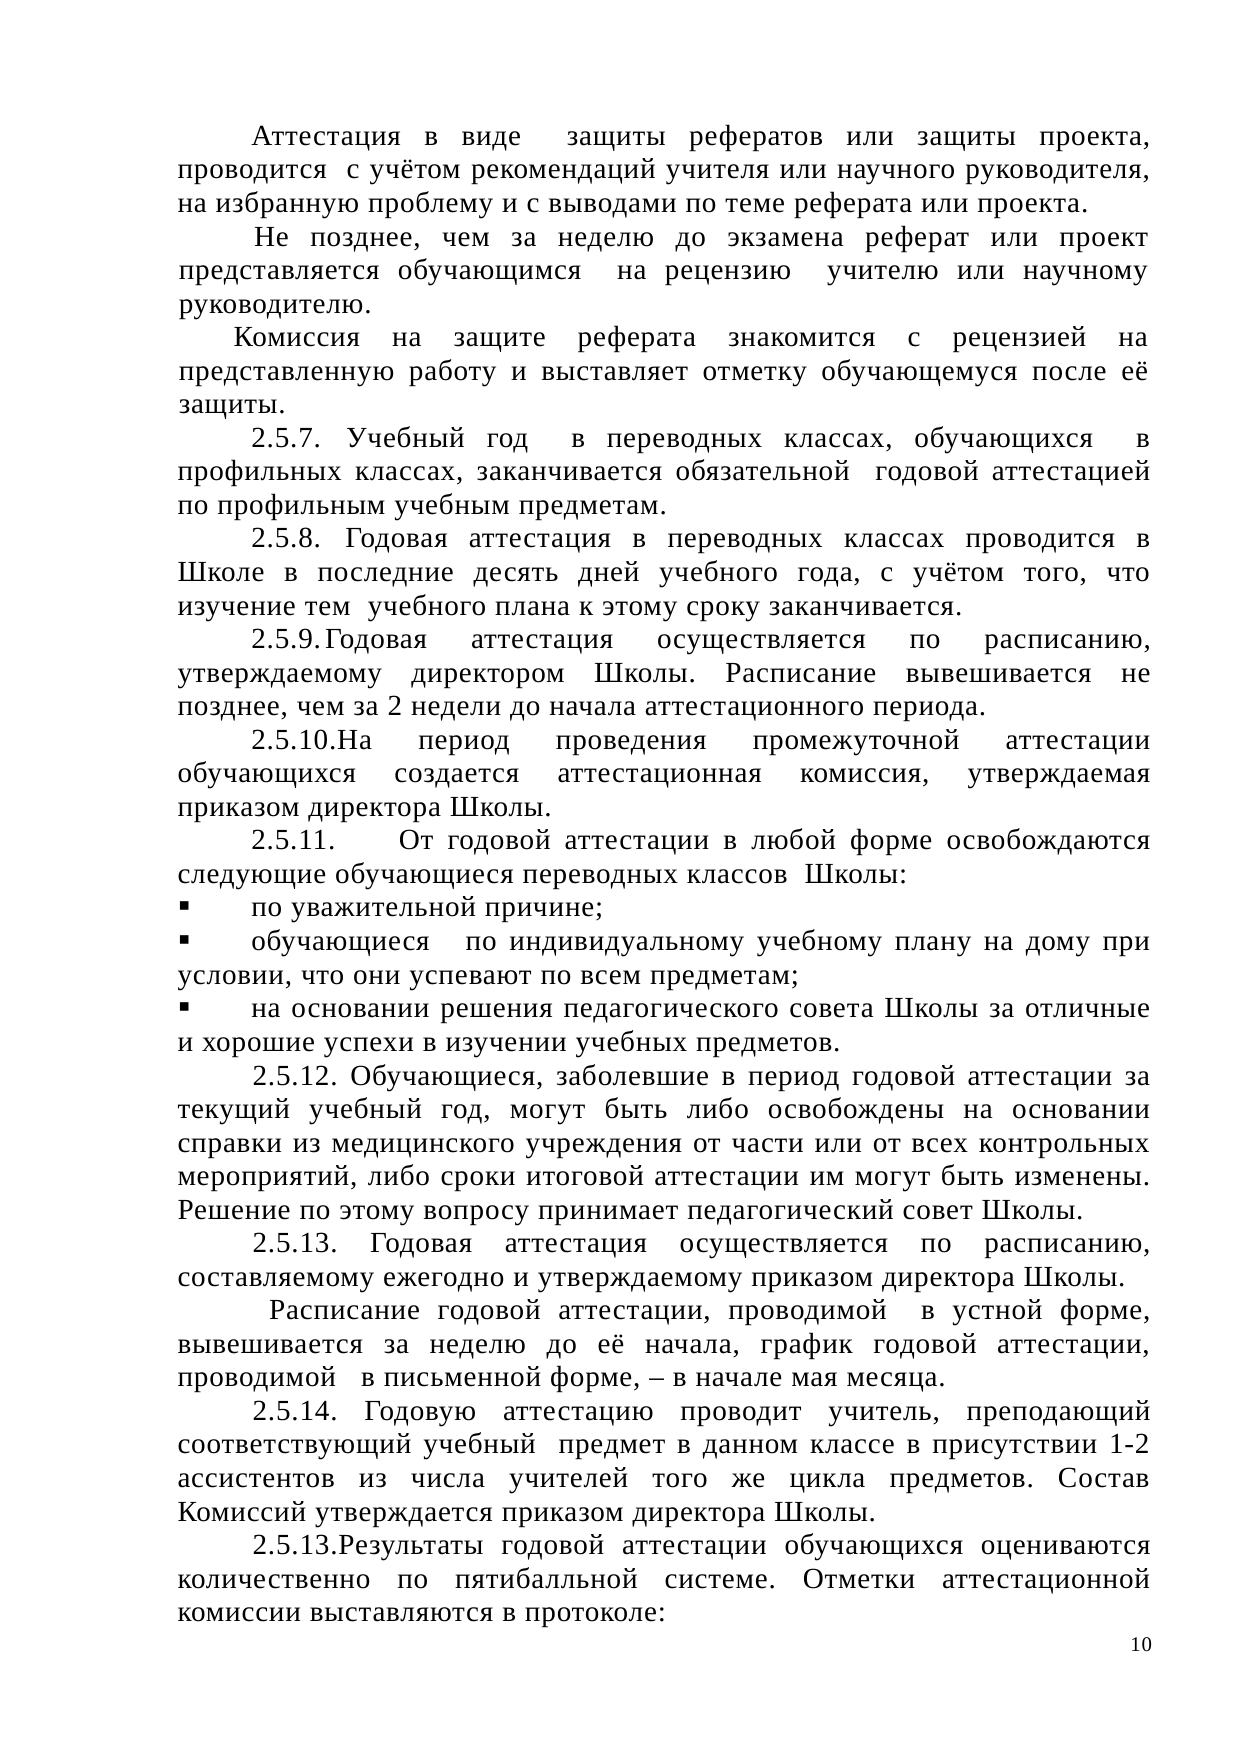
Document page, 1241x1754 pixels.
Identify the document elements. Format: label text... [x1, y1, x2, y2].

list обучающиеся по индивидуальному учебному плану на дому при условии, что они успевают по всем предметам; [177, 923, 1152, 990]
list по уважительной причине; [177, 889, 1152, 923]
text 2.5.7. Учебный год в переводных классах, обучающихся в профильных классах, заканчивается обязательной годовой аттестацией по профильным учебным предметам. [177, 420, 1152, 521]
text Не позднее, чем за неделю до экзамена реферат или проект представляется обучающимся на рецензию учителю или научному руководителю. [178, 219, 1150, 319]
text 2.5.8. Годовая аттестация в переводных классах проводится в Школе в последние десять дней учебного года, с учётом того, что изучение тем учебного плана к этому сроку заканчивается. [177, 521, 1152, 621]
list на основании решения педагогического совета Школы за отличные и хорошие успехи в изучении учебных предметов. [177, 990, 1152, 1058]
text Аттестация в виде защиты рефератов или защиты проекта, проводится с учётом рекомендаций учителя или научного руководителя, на избранную проблему и с выводами по теме реферата или проекта. [177, 118, 1152, 219]
text 2.5.10.На период проведения промежуточной аттестации обучающихся создается аттестационная комиссия, утверждаемая приказом директора Школы. [177, 722, 1152, 822]
text 2.5.12. Обучающиеся, заболевшие в период годовой аттестации за текущий учебный год, могут быть либо освобождены на основании справки из медицинского учреждения от части или от всех контрольных мероприятий, либо сроки итоговой аттестации им могут быть изменены. Решение по этому вопросу принимает педагогический совет Школы. [177, 1058, 1152, 1225]
text 2.5.13.Результаты годовой аттестации обучающихся оцениваются количественно по пятибалльной системе. Отметки аттестационной комиссии выставляются в протоколе: [177, 1527, 1152, 1628]
text 2.5.14. Годовую аттестацию проводит учитель, преподающий соответствующий учебный предмет в данном классе в присутствии 1-2 ассистентов из числа учителей того же цикла предметов. Состав Комиссий утверждается приказом директора Школы. [177, 1393, 1152, 1527]
text Расписание годовой аттестации, проводимой в устной форме, вывешивается за неделю до её начала, график годовой аттестации, проводимой в письменной форме, – в начале мая месяца. [177, 1292, 1152, 1393]
text Комиссия на защите реферата знакомится с рецензией на представленную работу и выставляет отметку обучающемуся после её защиты. [178, 319, 1150, 420]
text 2.5.9. Годовая аттестация осуществляется по расписанию, утверждаемому директором Школы. Расписание вывешивается не позднее, чем за 2 недели до начала аттестационного периода. [177, 621, 1152, 722]
text 2.5.11. От годовой аттестации в любой форме освобождаются следующие обучающиеся переводных классов Школы: [177, 822, 1152, 889]
text 2.5.13. Годовая аттестация осуществляется по расписанию, составляемому ежегодно и утверждаемому приказом директора Школы. [177, 1225, 1152, 1292]
